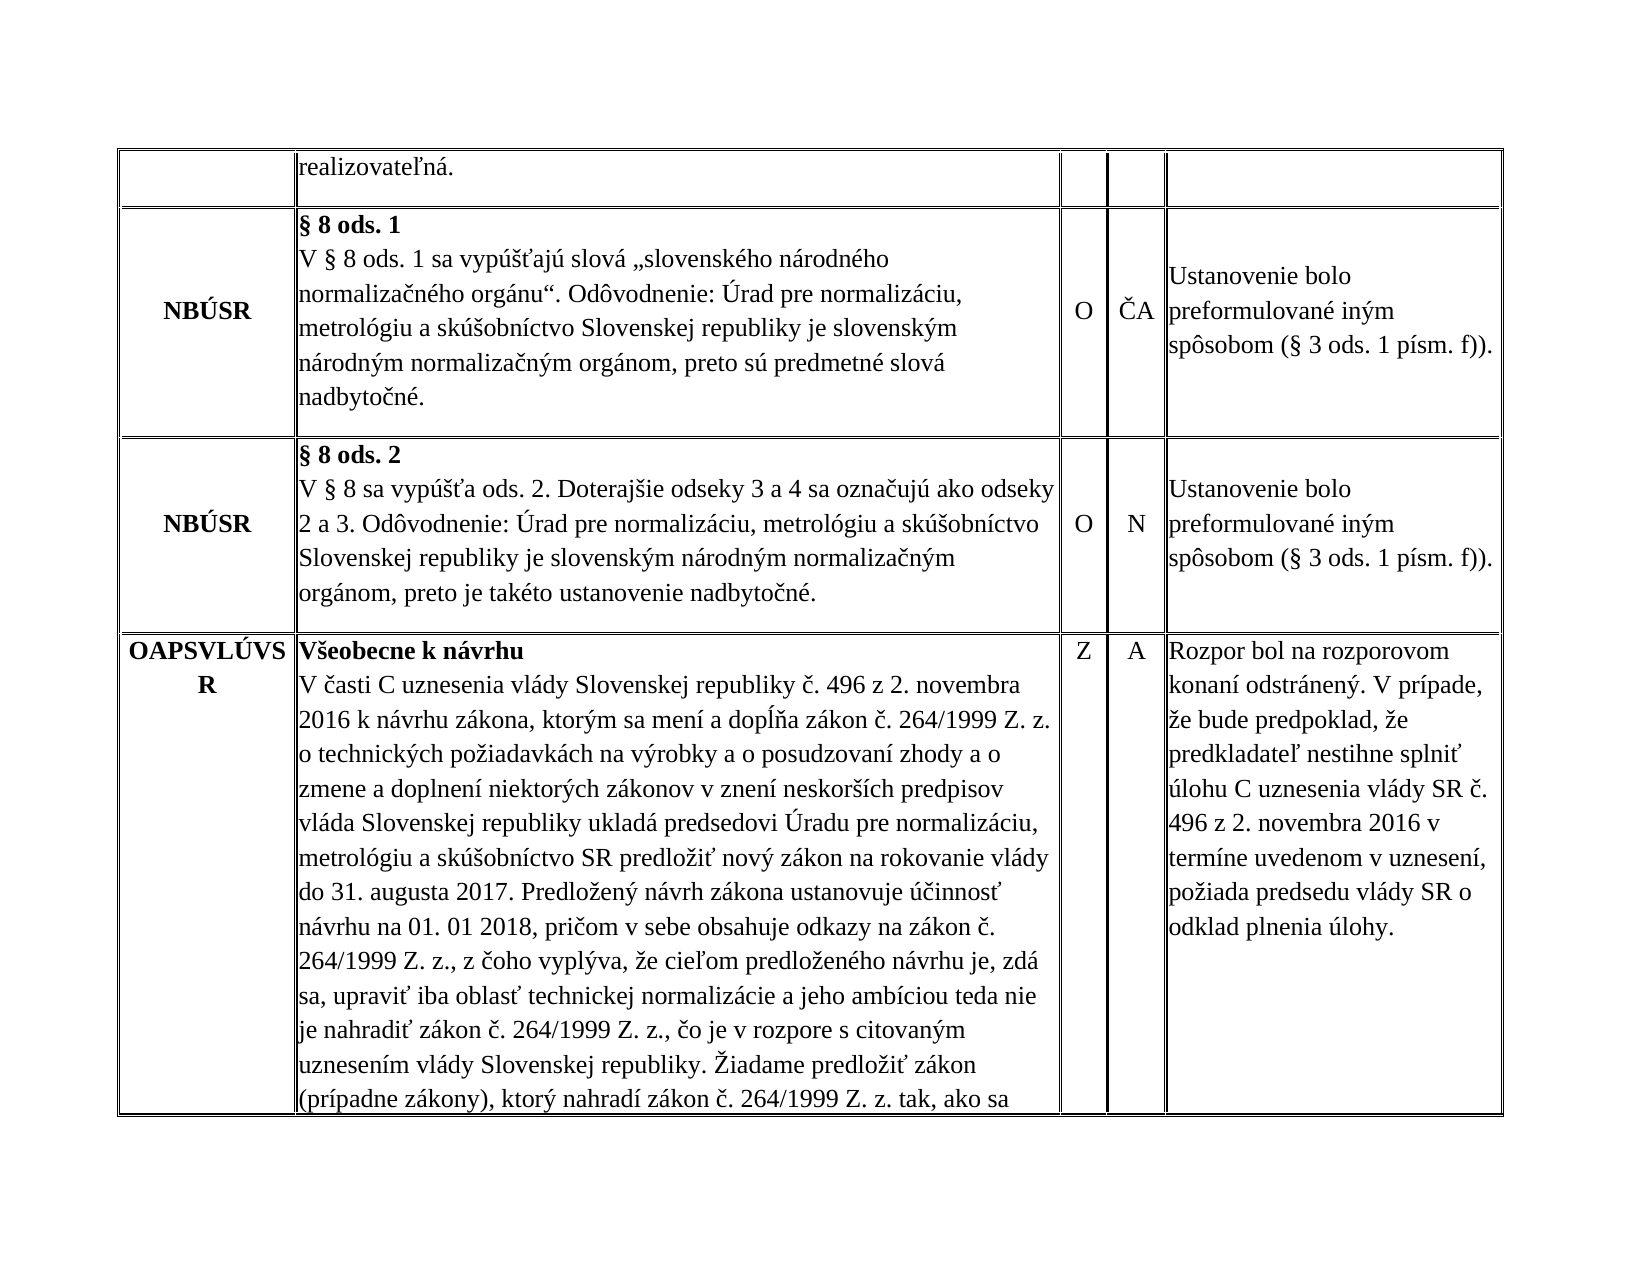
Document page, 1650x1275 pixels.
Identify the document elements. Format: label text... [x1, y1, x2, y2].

table_cell N [1107, 149, 1166, 206]
table_cell ČA [1109, 209, 1164, 436]
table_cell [296, 151, 1061, 206]
table_cell O [1062, 209, 1106, 436]
table_cell N [1109, 439, 1164, 632]
table_cell A [1107, 632, 1166, 1113]
table_cell Ustanovenie bolo preformulované iným spôsobom (§ 3 ods. 1 písm. f)). [1166, 206, 1502, 436]
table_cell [1166, 632, 1502, 1113]
table_cell § 8 ods. 1 V § 8 ods. 1 sa vypúšťajú slová „slovenského národného normalizačného orgánu“. Odôvodnenie: Úrad pre normalizáciu, metrológiu a skúšobníctvo Slovenskej republiky je slovenským národným normalizačným orgánom, preto sú predmetné slová nadbytočné. [298, 209, 1059, 436]
table_cell Z [1061, 635, 1107, 1113]
table_cell O [1062, 439, 1106, 632]
table_cell O [1061, 149, 1107, 206]
table_cell OAPSVLÚVSR [118, 632, 296, 1113]
table_cell NBÚSR [118, 206, 296, 436]
table_cell NBÚSR [118, 436, 296, 632]
table_cell NBÚSR [118, 149, 296, 206]
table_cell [1166, 151, 1501, 206]
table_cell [296, 635, 1061, 1113]
table_cell § 8 ods. 2 V § 8 sa vypúšťa ods. 2. Doterajšie odseky 3 a 4 sa označujú ako odseky 2 a 3. Odôvodnenie: Úrad pre normalizáciu, metrológiu a skúšobníctvo Slovenskej republiky je slovenským národným normalizačným orgánom, preto je takéto ustanovenie nadbytočné. [298, 439, 1059, 632]
table_cell Ustanovenie bolo preformulované iným spôsobom (§ 3 ods. 1 písm. f)). [1166, 436, 1502, 632]
